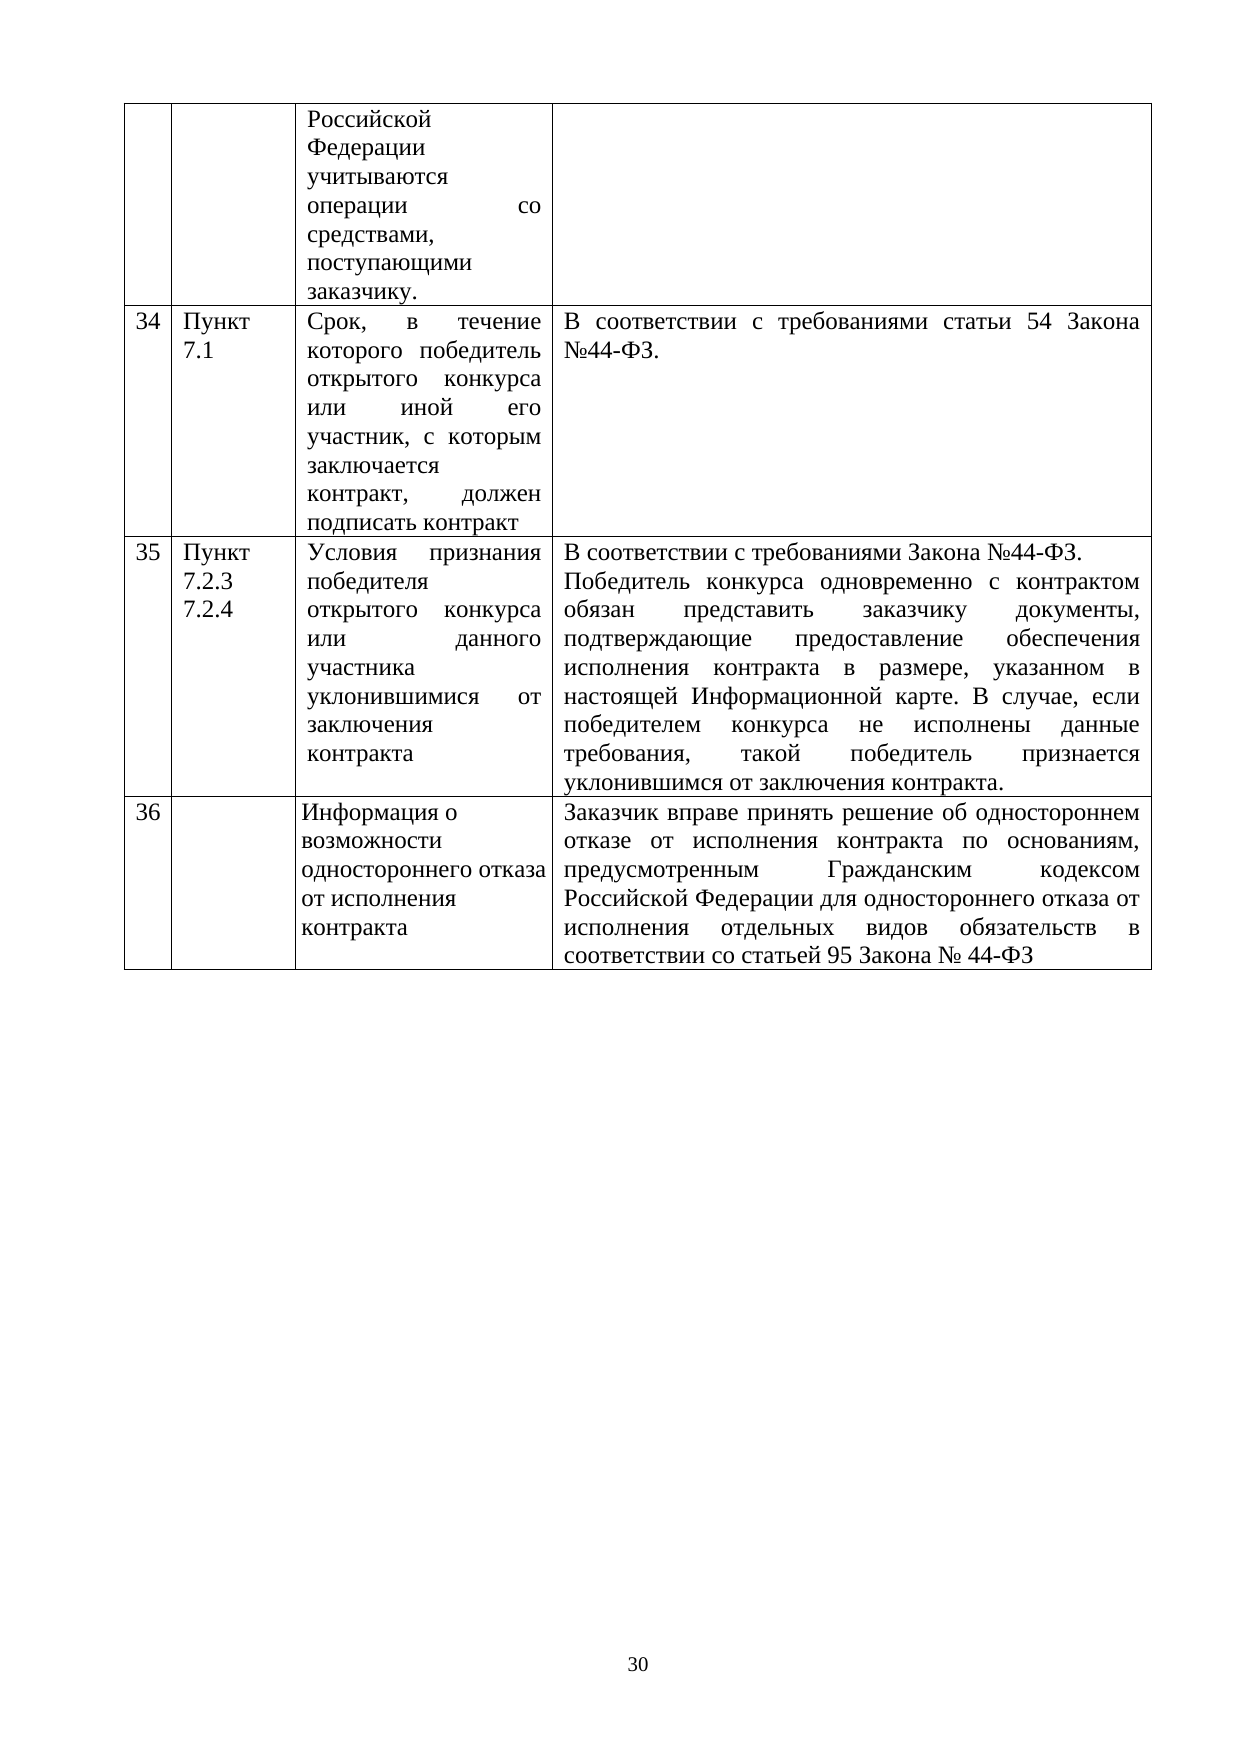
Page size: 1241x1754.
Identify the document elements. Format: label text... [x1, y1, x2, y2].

table_cell Пункт 7.2.3 7.2.4 [172, 537, 295, 796]
table_cell [172, 797, 295, 969]
table_cell 34 [125, 306, 171, 536]
table_cell Пункт 7.1 [172, 306, 295, 536]
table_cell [296, 104, 552, 305]
table_cell 35 [125, 537, 171, 796]
table_cell Срок, в течение которого победитель открытого конкурса или иной его участник, с которым заключается контракт, должен подписать контракт [296, 306, 552, 536]
table_cell В соответствии с требованиями Закона №44-ФЗ. Победитель конкурса одновременно с контрактом обязан представить заказчику документы, подтверждающие предоставление обеспечения исполнения контракта в размере, указанном в настоящей Информационной карте. В случае, если победителем конкурса не исполнены данные требования, такой победитель признается уклонившимся от заключения контракта. [553, 537, 1151, 796]
table_cell Информация о возможности одностороннего отказа от исполнения контракта [296, 797, 552, 969]
table_cell В соответствии с требованиями статьи 54 Закона №44-ФЗ. [553, 306, 1151, 536]
table_cell Заказчик вправе принять решение об одностороннем отказе от исполнения контракта по основаниям, предусмотренным Гражданским кодексом Российской Федерации для одностороннего отказа от исполнения отдельных видов обязательств в соответствии со статьей 95 Закона № 44-ФЗ [553, 797, 1151, 969]
table_cell 36 [125, 797, 171, 969]
table_cell Условия признания победителя открытого конкурса или данного участника уклонившимися от заключения контракта [296, 537, 552, 796]
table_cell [553, 104, 1151, 305]
